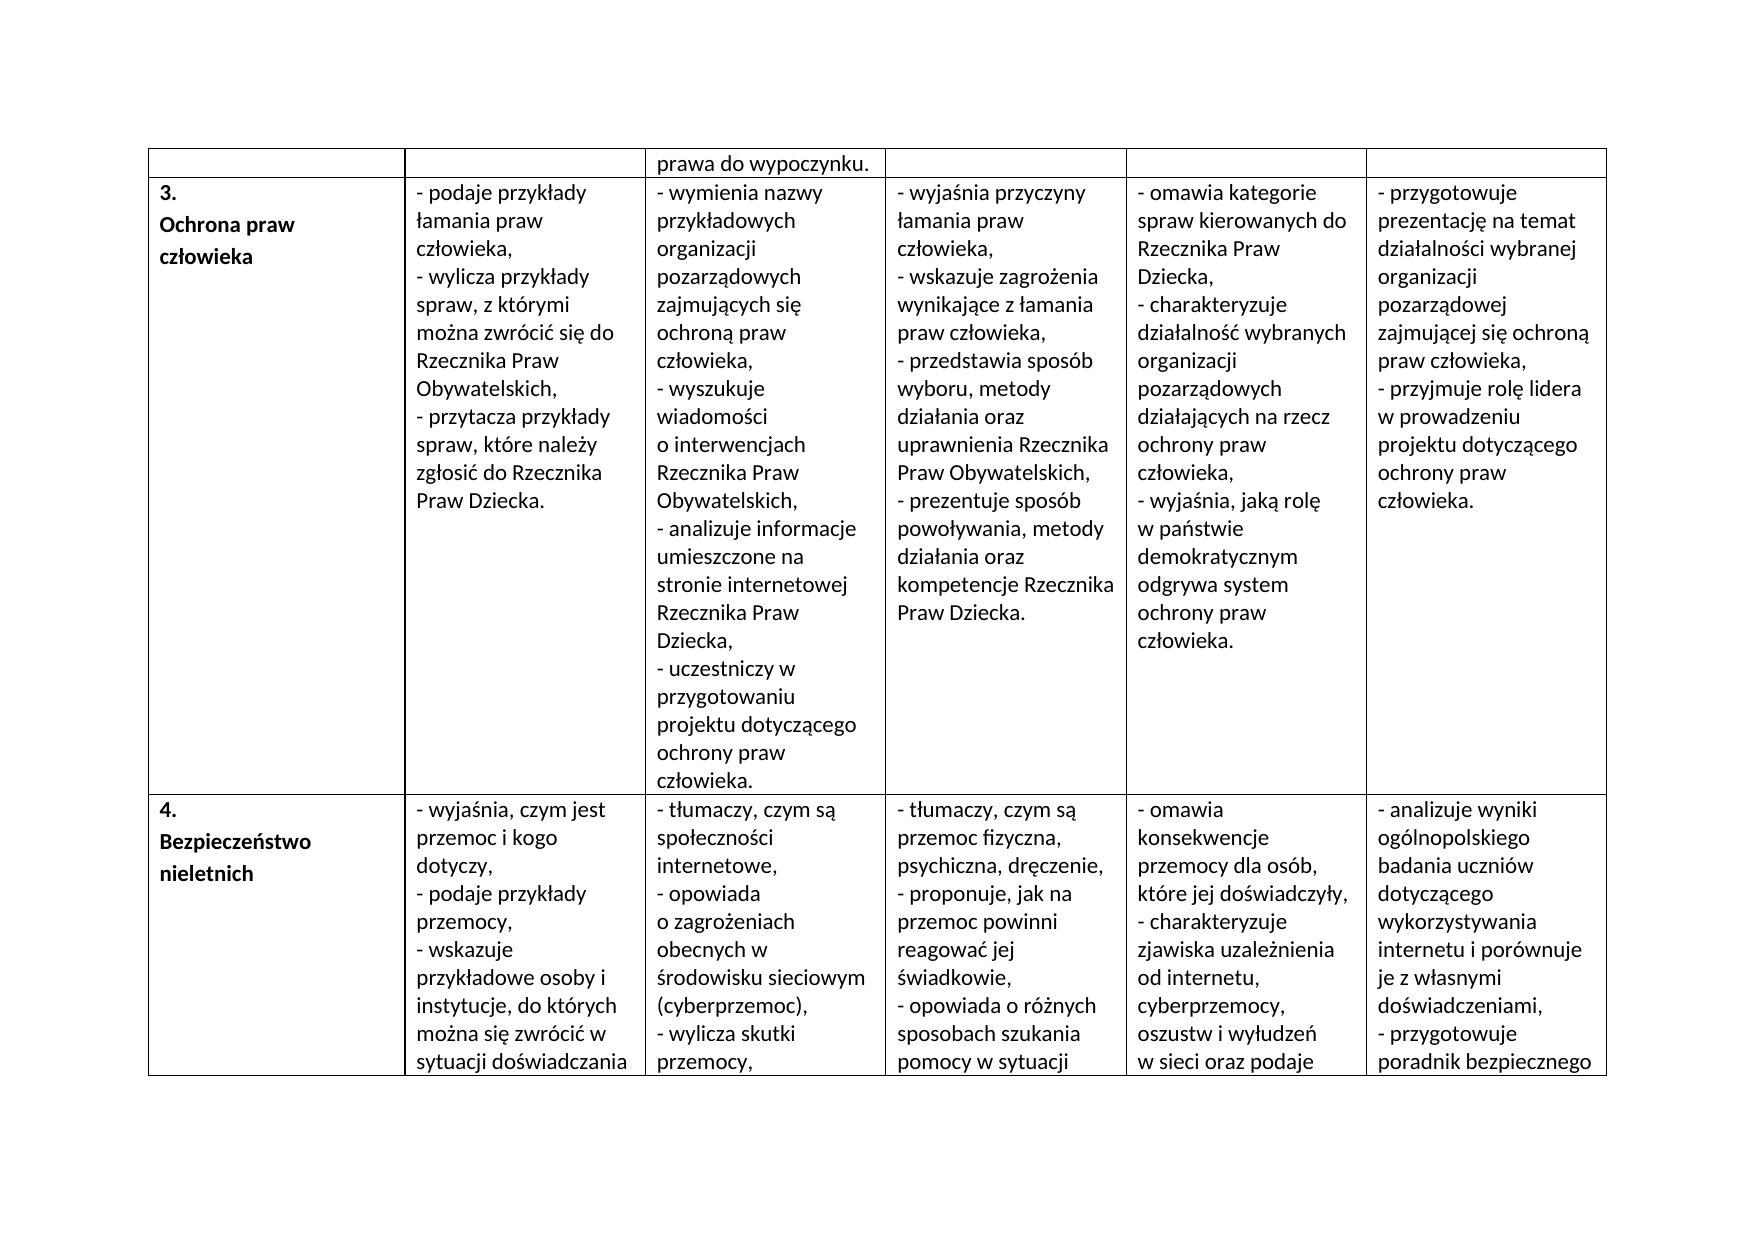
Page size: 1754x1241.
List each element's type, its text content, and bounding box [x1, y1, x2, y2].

table_cell - wyjaśnia przyczyny łamania praw człowieka, - wskazuje zagrożenia wynikające z łamania praw człowieka, - przedstawia sposób wyboru, metody działania oraz uprawnienia Rzecznika Praw Obywatelskich, - prezentuje sposób powoływania, metody działania oraz kompetencje Rzecznika Praw Dziecka. [886, 178, 1126, 794]
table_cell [886, 149, 1126, 177]
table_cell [646, 795, 885, 1075]
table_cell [406, 149, 645, 177]
table_cell - omawia kategorie spraw kierowanych do Rzecznika Praw Dziecka, - charakteryzuje działalność wybranych organizacji pozarządowych działających na rzecz ochrony praw człowieka, - wyjaśnia, jaką rolę w państwie demokratycznym odgrywa system ochrony praw człowieka. [1127, 178, 1366, 794]
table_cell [406, 795, 645, 1075]
table_cell - wymienia nazwy przykładowych organizacji pozarządowych zajmujących się ochroną praw człowieka, - wyszukuje wiadomości o interwencjach Rzecznika Praw Obywatelskich, - analizuje informacje umieszczone na stronie internetowej Rzecznika Praw Dziecka, - uczestniczy w przygotowaniu projektu dotyczącego ochrony praw człowieka. [646, 178, 885, 794]
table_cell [149, 795, 404, 1075]
table_cell 3. Ochrona praw człowieka [149, 178, 404, 794]
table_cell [886, 795, 1126, 1075]
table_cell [149, 149, 404, 177]
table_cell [1367, 795, 1606, 1075]
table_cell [1367, 149, 1606, 177]
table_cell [646, 149, 885, 177]
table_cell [1127, 149, 1366, 177]
table_cell - przygotowuje prezentację na temat działalności wybranej organizacji pozarządowej zajmującej się ochroną praw człowieka, - przyjmuje rolę lidera w prowadzeniu projektu dotyczącego ochrony praw człowieka. [1367, 178, 1606, 794]
table_cell - podaje przykłady łamania praw człowieka, - wylicza przykłady spraw, z którymi można zwrócić się do Rzecznika Praw Obywatelskich, - przytacza przykłady spraw, które należy zgłosić do Rzecznika Praw Dziecka. [406, 178, 645, 794]
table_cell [1127, 795, 1366, 1075]
